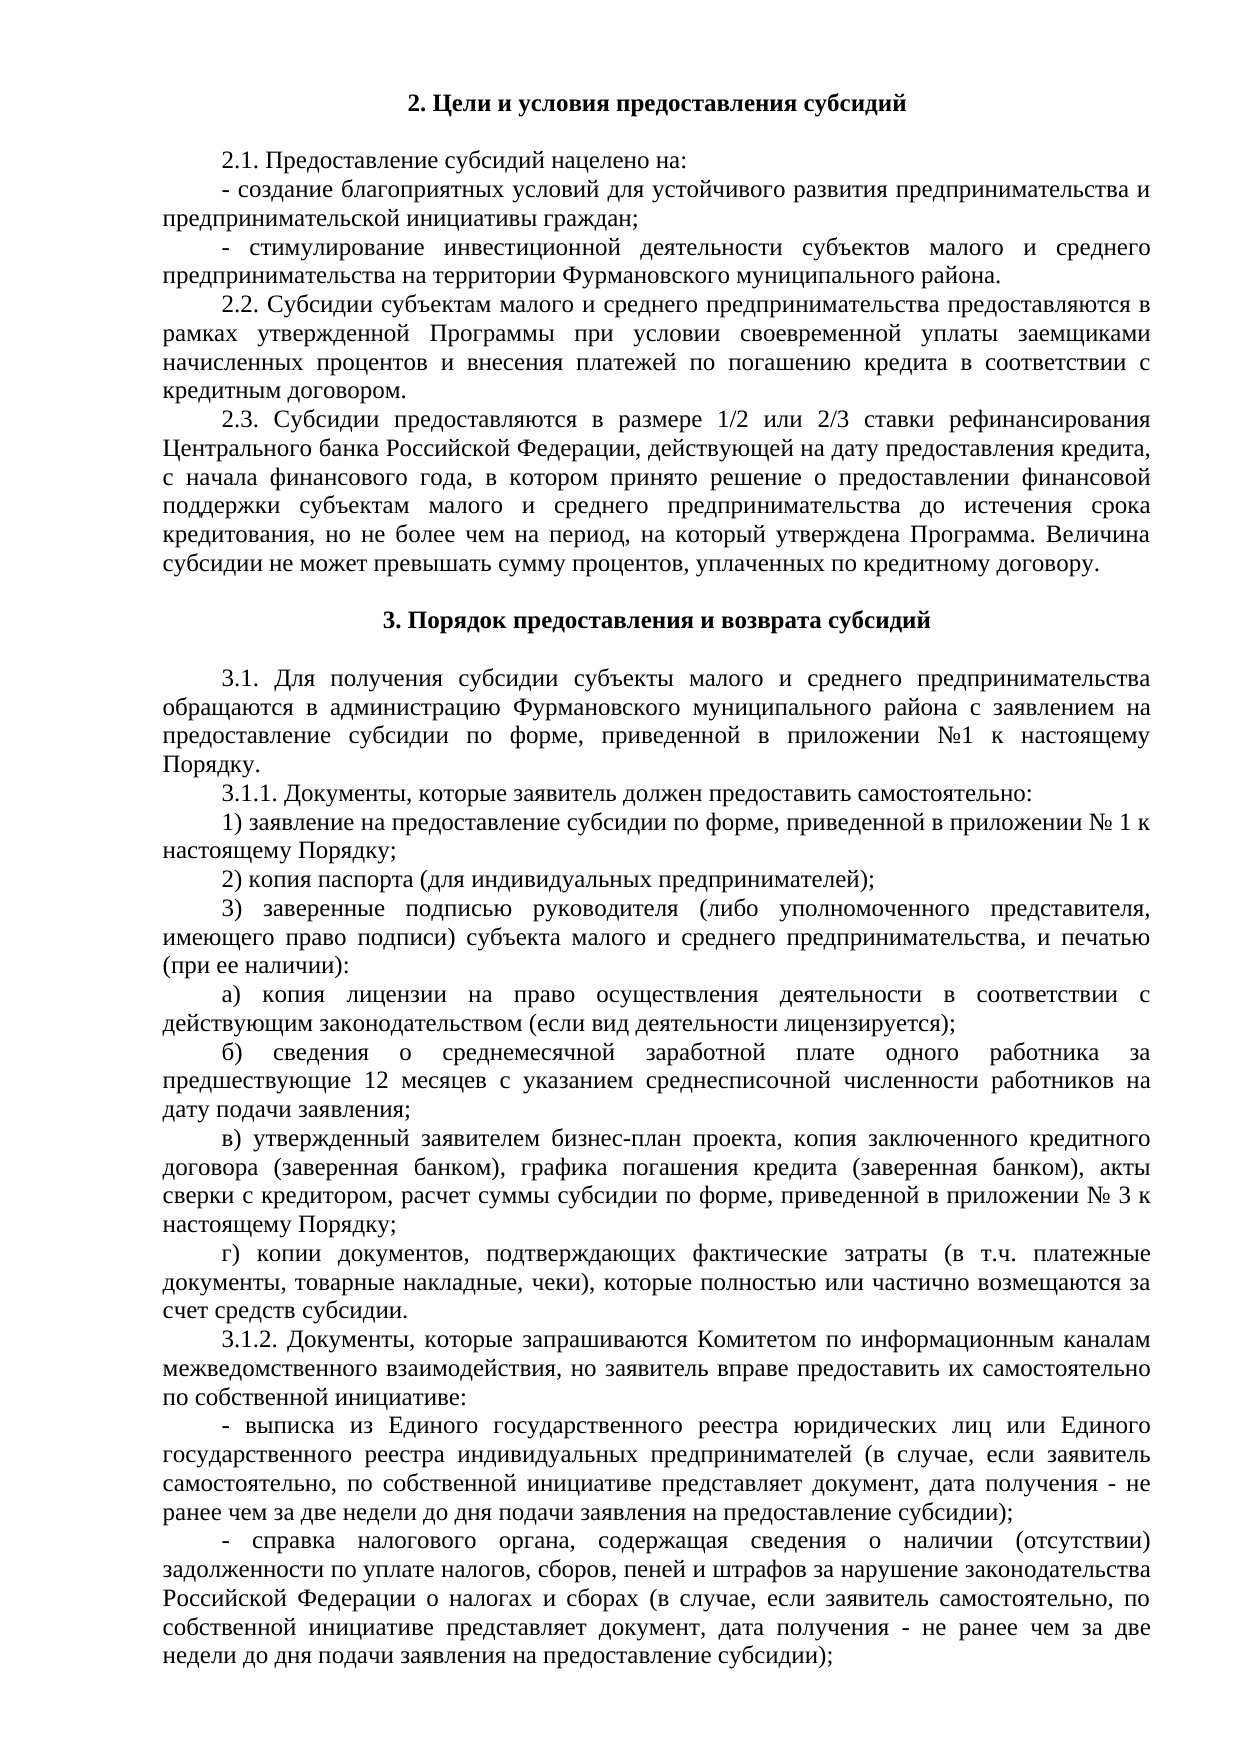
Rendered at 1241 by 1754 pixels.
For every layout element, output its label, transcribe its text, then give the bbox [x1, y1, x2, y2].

text - справка налогового органа, содержащая сведения о наличии (отсутствии) задолженности по уплате налогов, сборов, пеней и штрафов за нарушение законодательства Российской Федерации о налогах и сборах (в случае, если заявитель самостоятельно, по собственной инициативе представляет документ, дата получения - не ранее чем за две недели до дня подачи заявления на предоставление субсидии); [162, 1525, 1152, 1669]
text 3.1.1. Документы, которые заявитель должен предоставить самостоятельно: [162, 778, 1152, 807]
text а) копия лицензии на право осуществления деятельности в соответствии с действующим законодательством (если вид деятельности лицензируется); [162, 979, 1152, 1037]
text 3) заверенные подписью руководителя (либо уполномоченного представителя, имеющего право подписи) субъекта малого и среднего предпринимательства, и печатью (при ее наличии): [162, 893, 1152, 979]
text 2.2. Субсидии субъектам малого и среднего предпринимательства предоставляются в рамках утвержденной Программы при условии своевременной уплаты заемщиками начисленных процентов и внесения платежей по погашению кредита в соответствии с кредитным договором. [162, 289, 1152, 404]
text в) утвержденный заявителем бизнес-план проекта, копия заключенного кредитного договора (заверенная банком), графика погашения кредита (заверенная банком), акты сверки с кредитором, расчет суммы субсидии по форме, приведенной в приложении № 3 к настоящему Порядку; [162, 1123, 1152, 1238]
text г) копии документов, подтверждающих фактические затраты (в т.ч. платежные документы, товарные накладные, чеки), которые полностью или частично возмещаются за счет средств субсидии. [162, 1238, 1152, 1324]
text 2.1. Предоставление субсидий нацелено на: [162, 145, 1152, 174]
text 2) копия паспорта (для индивидуальных предпринимателей); [162, 864, 1152, 893]
text 3.1. Для получения субсидии субъекты малого и среднего предпринимательства обращаются в администрацию Фурмановского муниципального района с заявлением на предоставление субсидии по форме, приведенной в приложении №1 к настоящему Порядку. [162, 663, 1152, 778]
text 2. Цели и условия предоставления субсидий [162, 88, 1152, 117]
text 2.3. Субсидии предоставляются в размере 1/2 или 2/3 ставки рефинансирования Центрального банка Российской Федерации, действующей на дату предоставления кредита, с начала финансового года, в котором принято решение о предоставлении финансовой поддержки субъектам малого и среднего предпринимательства до истечения срока кредитования, но не более чем на период, на который утверждена Программа. Величина субсидии не может превышать сумму процентов, уплаченных по кредитному договору. [162, 404, 1152, 577]
text - создание благоприятных условий для устойчивого развития предпринимательства и предпринимательской инициативы граждан; [162, 174, 1152, 232]
text 1) заявление на предоставление субсидии по форме, приведенной в приложении № 1 к настоящему Порядку; [162, 807, 1152, 864]
text б) сведения о среднемесячной заработной плате одного работника за предшествующие 12 месяцев с указанием среднесписочной численности работников на дату подачи заявления; [162, 1037, 1152, 1123]
text 3. Порядок предоставления и возврата субсидий [162, 605, 1152, 634]
text - выписка из Единого государственного реестра юридических лиц или Единого государственного реестра индивидуальных предпринимателей (в случае, если заявитель самостоятельно, по собственной инициативе представляет документ, дата получения - не ранее чем за две недели до дня подачи заявления на предоставление субсидии); [162, 1410, 1152, 1525]
text 3.1.2. Документы, которые запрашиваются Комитетом по информационным каналам межведомственного взаимодействия, но заявитель вправе предоставить их самостоятельно по собственной инициативе: [162, 1324, 1152, 1410]
text - стимулирование инвестиционной деятельности субъектов малого и среднего предпринимательства на территории Фурмановского муниципального района. [162, 232, 1152, 289]
